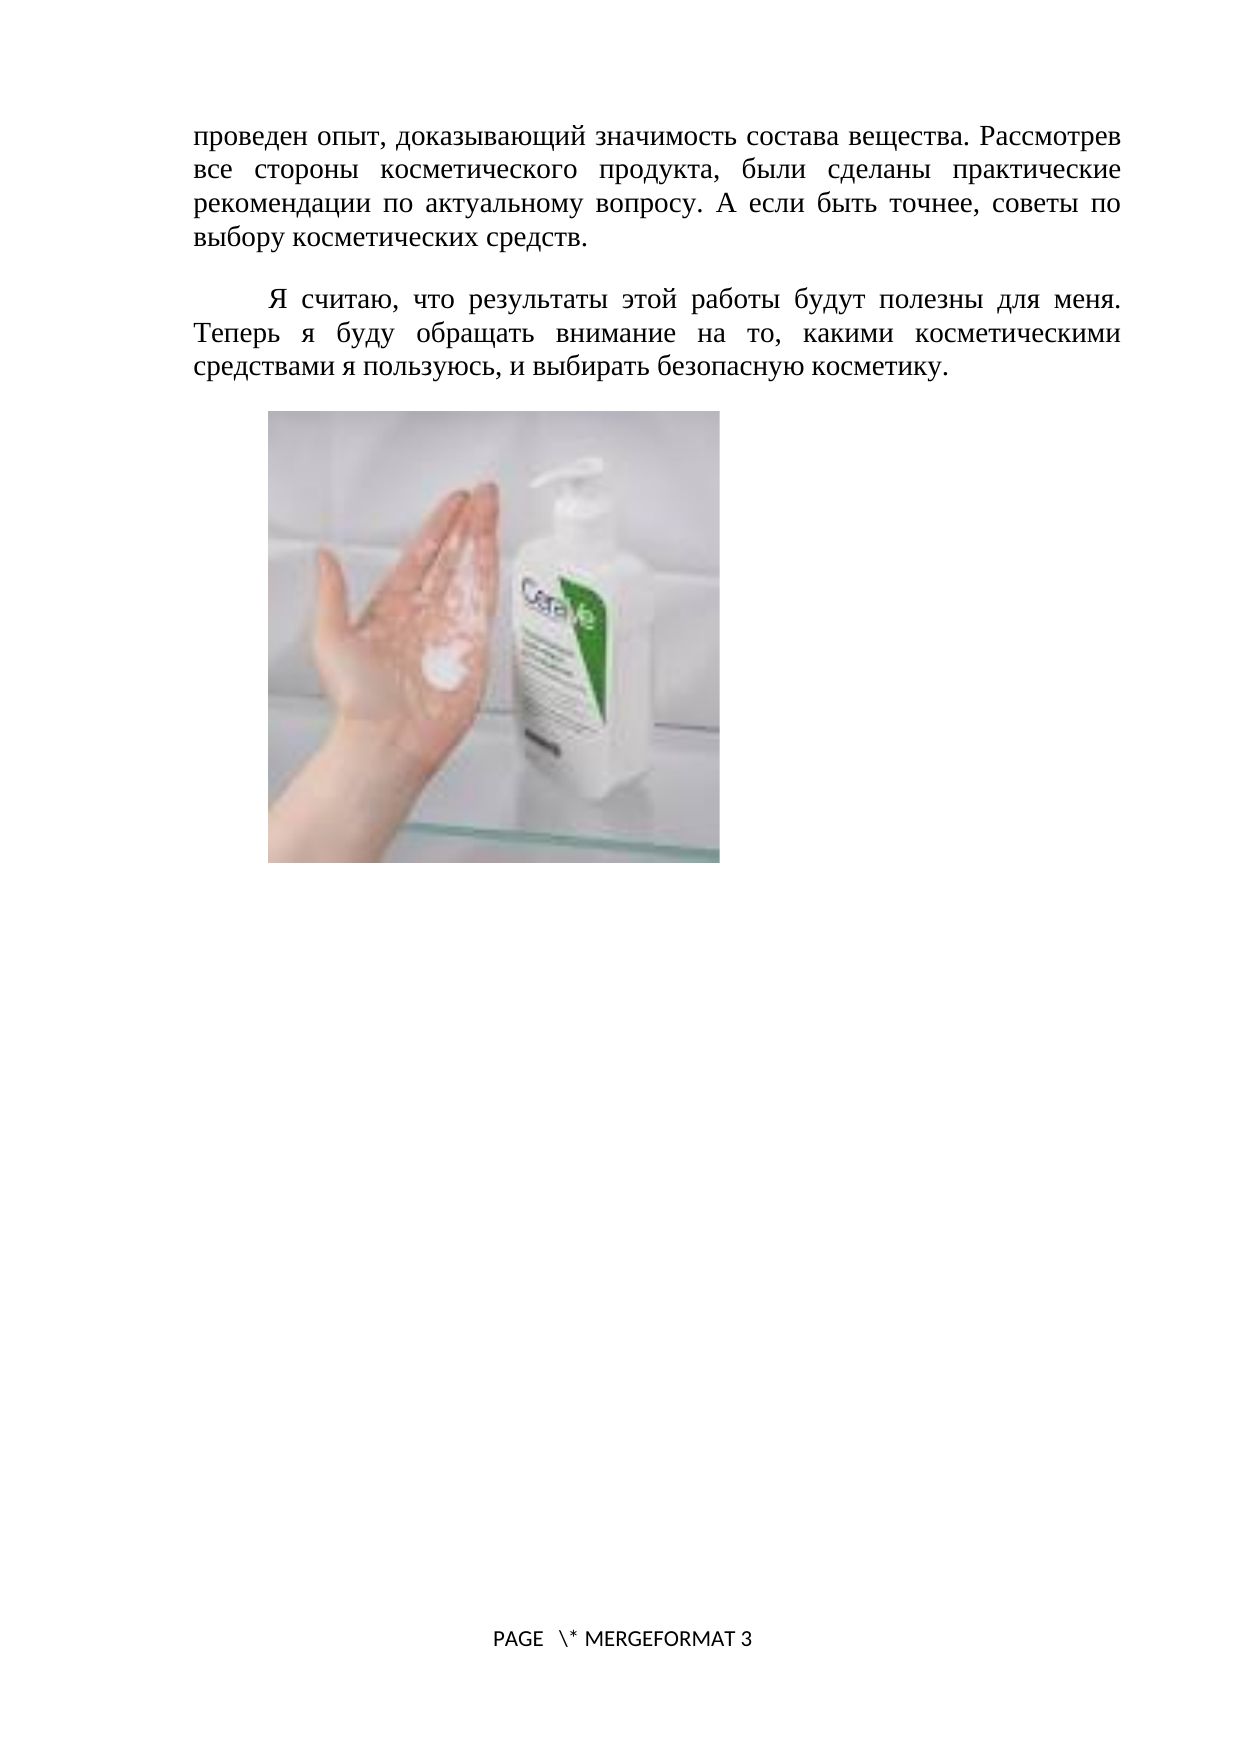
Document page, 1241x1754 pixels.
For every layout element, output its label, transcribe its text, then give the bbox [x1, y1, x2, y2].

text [193, 118, 1122, 252]
picture [268, 411, 720, 863]
text Я считаю, что результаты этой работы будут полезны для меня. Теперь я буду обращать внимание на то, какими косметическими средствами я пользуюсь, и выбирать безопасную косметику. [193, 281, 1122, 382]
